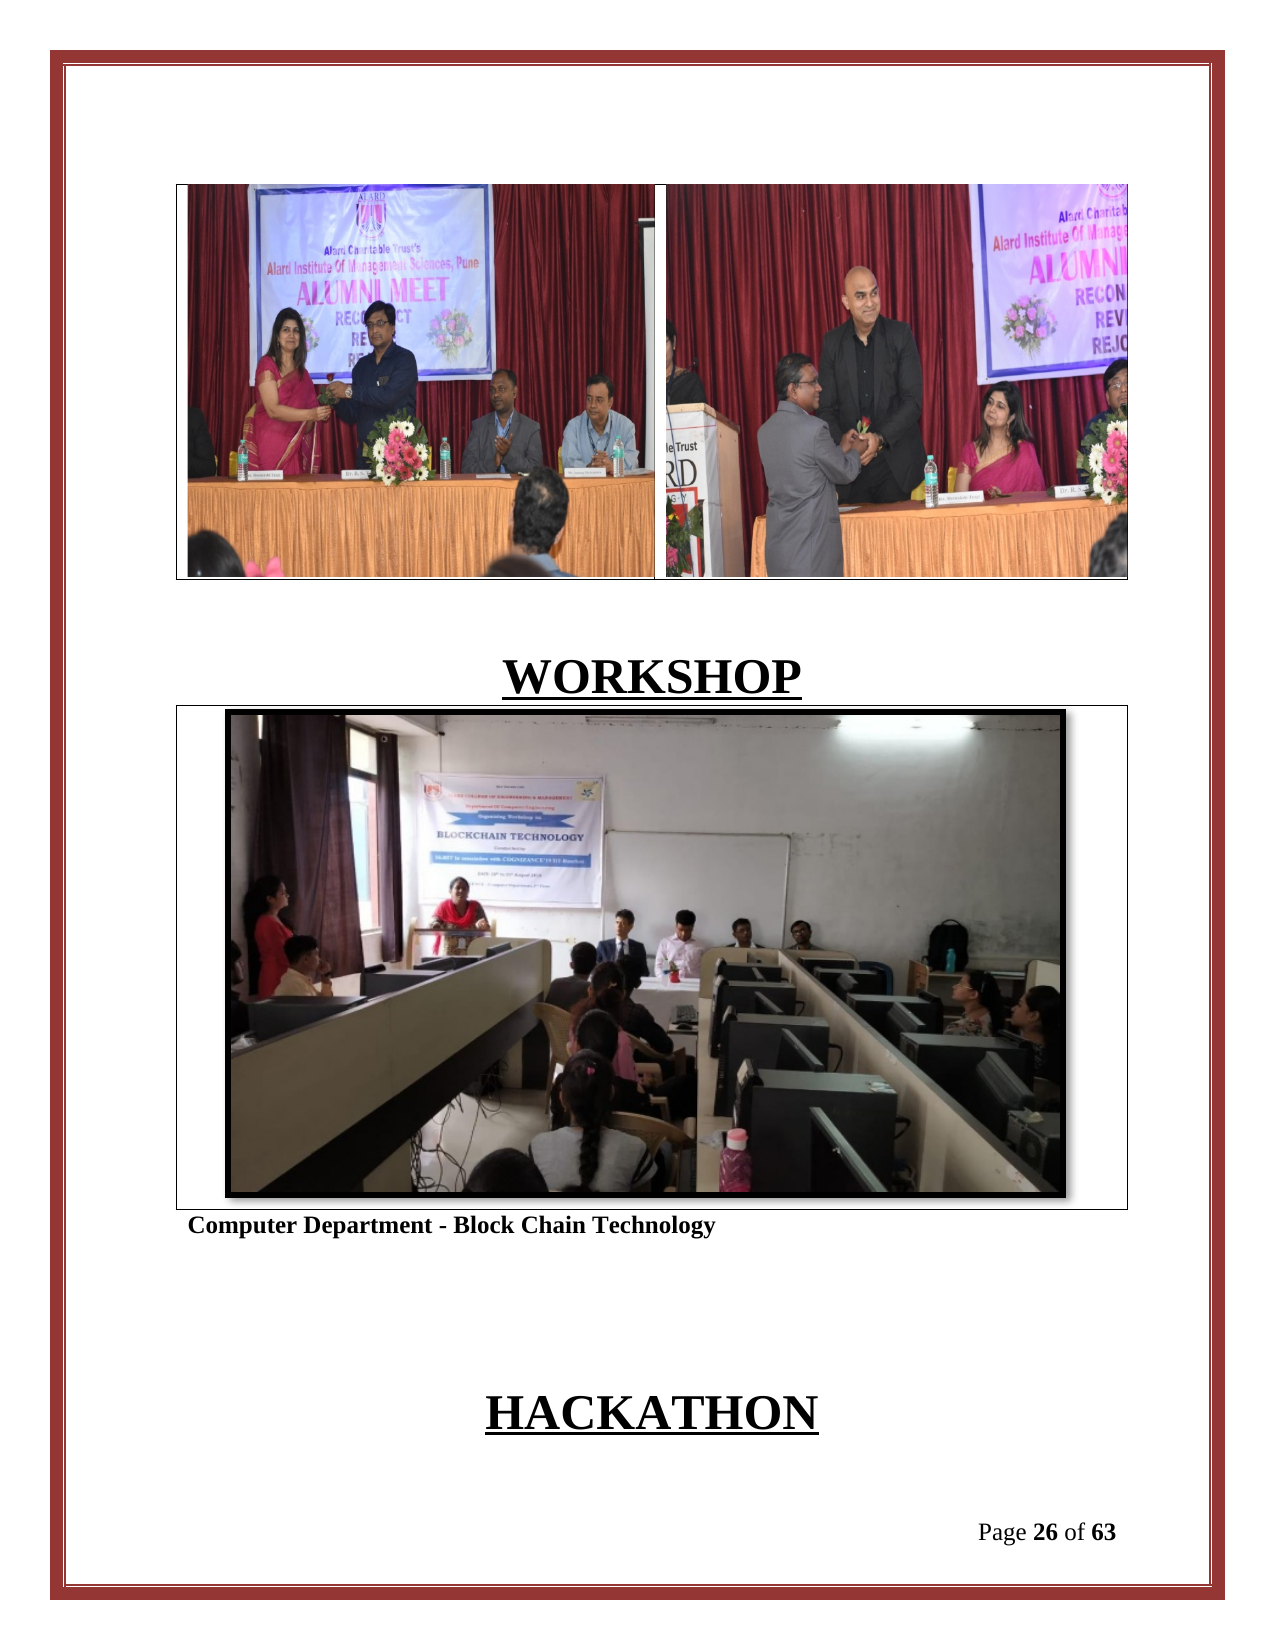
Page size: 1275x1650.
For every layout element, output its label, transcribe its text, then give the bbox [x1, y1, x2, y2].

table_header [177, 185, 654, 579]
text WORKSHOP [187, 647, 1116, 705]
text Computer Department - Block Chain Technology [187, 1210, 1116, 1239]
text HACKATHON [187, 1382, 1116, 1440]
table_header [655, 185, 1127, 579]
table_header [177, 706, 1127, 1209]
picture [187, 184, 655, 577]
picture [666, 184, 1128, 577]
picture [231, 715, 1060, 1192]
